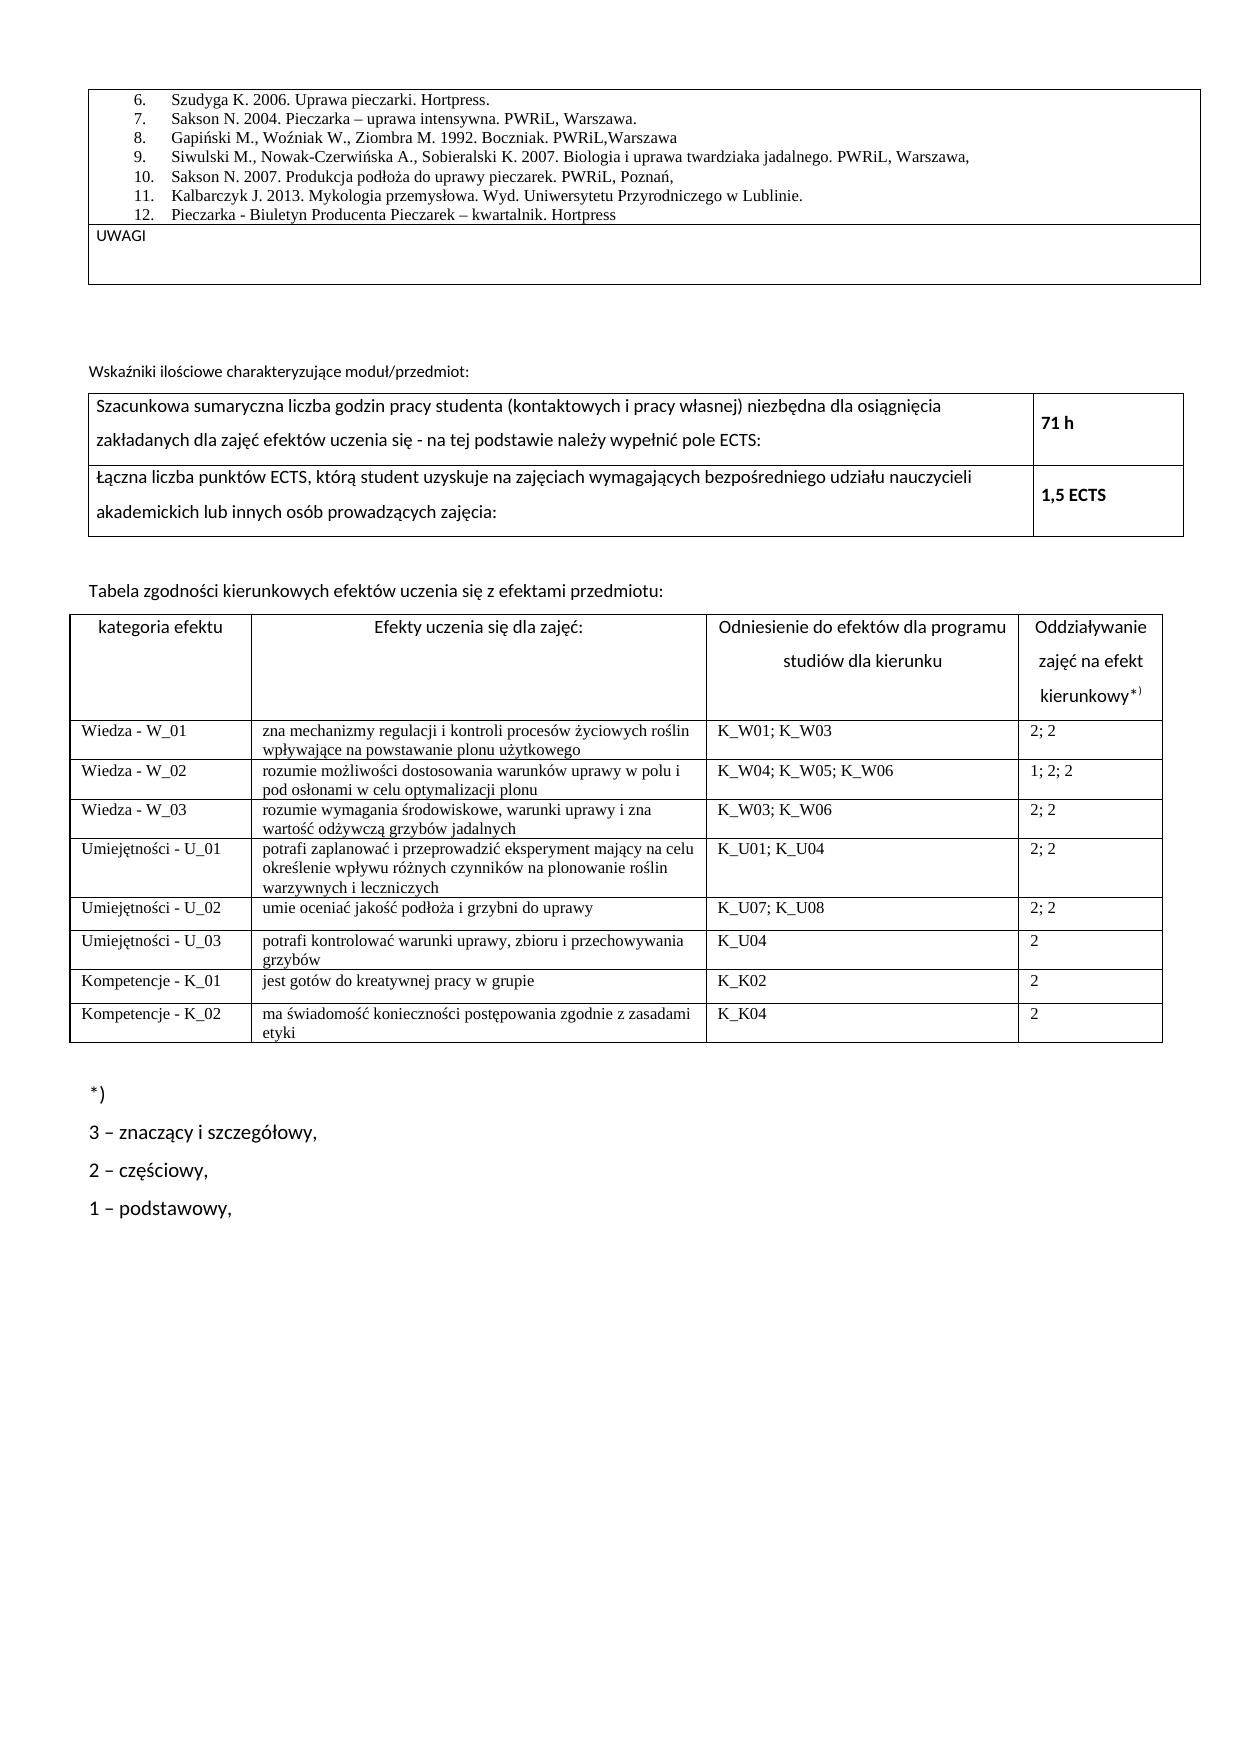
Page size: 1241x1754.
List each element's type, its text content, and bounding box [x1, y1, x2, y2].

table_cell UWAGI [89, 225, 1200, 283]
table_cell K_W01; K_W03 [707, 721, 1018, 759]
table_cell rozumie możliwości dostosowania warunków uprawy w polu i pod osłonami w celu optymalizacji plonu [252, 760, 706, 799]
table_cell K_U07; K_U08 [707, 898, 1018, 930]
text 1 – podstawowy, [89, 1196, 1152, 1221]
table_cell ma świadomość konieczności postępowania zgodnie z zasadami etyki [252, 1004, 706, 1042]
table_cell Umiejętności - U_02 [71, 898, 251, 930]
table_cell potrafi kontrolować warunki uprawy, zbioru i przechowywania grzybów [252, 931, 706, 969]
text Wskaźniki ilościowe charakteryzujące moduł/przedmiot: [89, 361, 1152, 381]
text *) [89, 1081, 1152, 1107]
table_cell umie oceniać jakość podłoża i grzybni do uprawy [252, 898, 706, 930]
table_cell zna mechanizmy regulacji i kontroli procesów życiowych roślin wpływające na powstawanie plonu użytkowego [252, 721, 706, 759]
table_cell K_W04; K_W05; K_W06 [707, 760, 1018, 799]
table_cell K_K02 [707, 970, 1018, 1003]
table_cell 1; 2; 2 [1019, 760, 1162, 799]
table_cell K_K04 [707, 1004, 1018, 1042]
table_cell Wiedza - W_03 [71, 800, 251, 838]
table_cell K_U04 [707, 931, 1018, 969]
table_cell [89, 90, 1200, 224]
table_cell K_U01; K_U04 [707, 839, 1018, 897]
table_cell 2 [1019, 931, 1162, 969]
table_cell Kompetencje - K_02 [71, 1004, 251, 1042]
table_cell Kompetencje - K_01 [71, 970, 251, 1003]
table_cell potrafi zaplanować i przeprowadzić eksperyment mający na celu określenie wpływu różnych czynników na plonowanie roślin warzywnych i leczniczych [252, 839, 706, 897]
table_cell jest gotów do kreatywnej pracy w grupie [252, 970, 706, 1003]
table_header Efekty uczenia się dla zajęć: [252, 615, 706, 720]
table_header 71 h [1034, 394, 1183, 464]
table_cell 2; 2 [1019, 721, 1162, 759]
table_cell Łączna liczba punktów ECTS, którą student uzyskuje na zajęciach wymagających bezpośredniego udziału nauczycieli akademickich lub innych osób prowadzących zajęcia: [89, 466, 1033, 536]
text Tabela zgodności kierunkowych efektów uczenia się z efektami przedmiotu: [89, 579, 1152, 602]
table_header Szacunkowa sumaryczna liczba godzin pracy studenta (kontaktowych i pracy własnej) niezbędna dla osiągnięcia zakładanych dla zajęć efektów uczenia się - na tej podstawie należy wypełnić pole ECTS: [89, 394, 1033, 464]
table_cell Wiedza - W_02 [71, 760, 251, 799]
text 3 – znaczący i szczegółowy, [89, 1119, 1152, 1145]
table_cell 1,5 ECTS [1034, 466, 1183, 536]
table_cell Umiejętności - U_01 [71, 839, 251, 897]
table_header Oddziaływanie zajęć na efekt kierunkowy*) [1019, 615, 1162, 720]
table_cell rozumie wymagania środowiskowe, warunki uprawy i zna wartość odżywczą grzybów jadalnych [252, 800, 706, 838]
table_cell K_W03; K_W06 [707, 800, 1018, 838]
table_cell 2; 2 [1019, 839, 1162, 897]
table_header kategoria efektu [71, 615, 251, 720]
table_cell 2; 2 [1019, 800, 1162, 838]
table_cell Wiedza - W_01 [71, 721, 251, 759]
table_header Odniesienie do efektów dla programu studiów dla kierunku [707, 615, 1018, 720]
table_cell 2; 2 [1019, 898, 1162, 930]
table_cell 2 [1019, 970, 1162, 1003]
table_cell 2 [1019, 1004, 1162, 1042]
text 2 – częściowy, [89, 1157, 1152, 1183]
table_cell Umiejętności - U_03 [71, 931, 251, 969]
